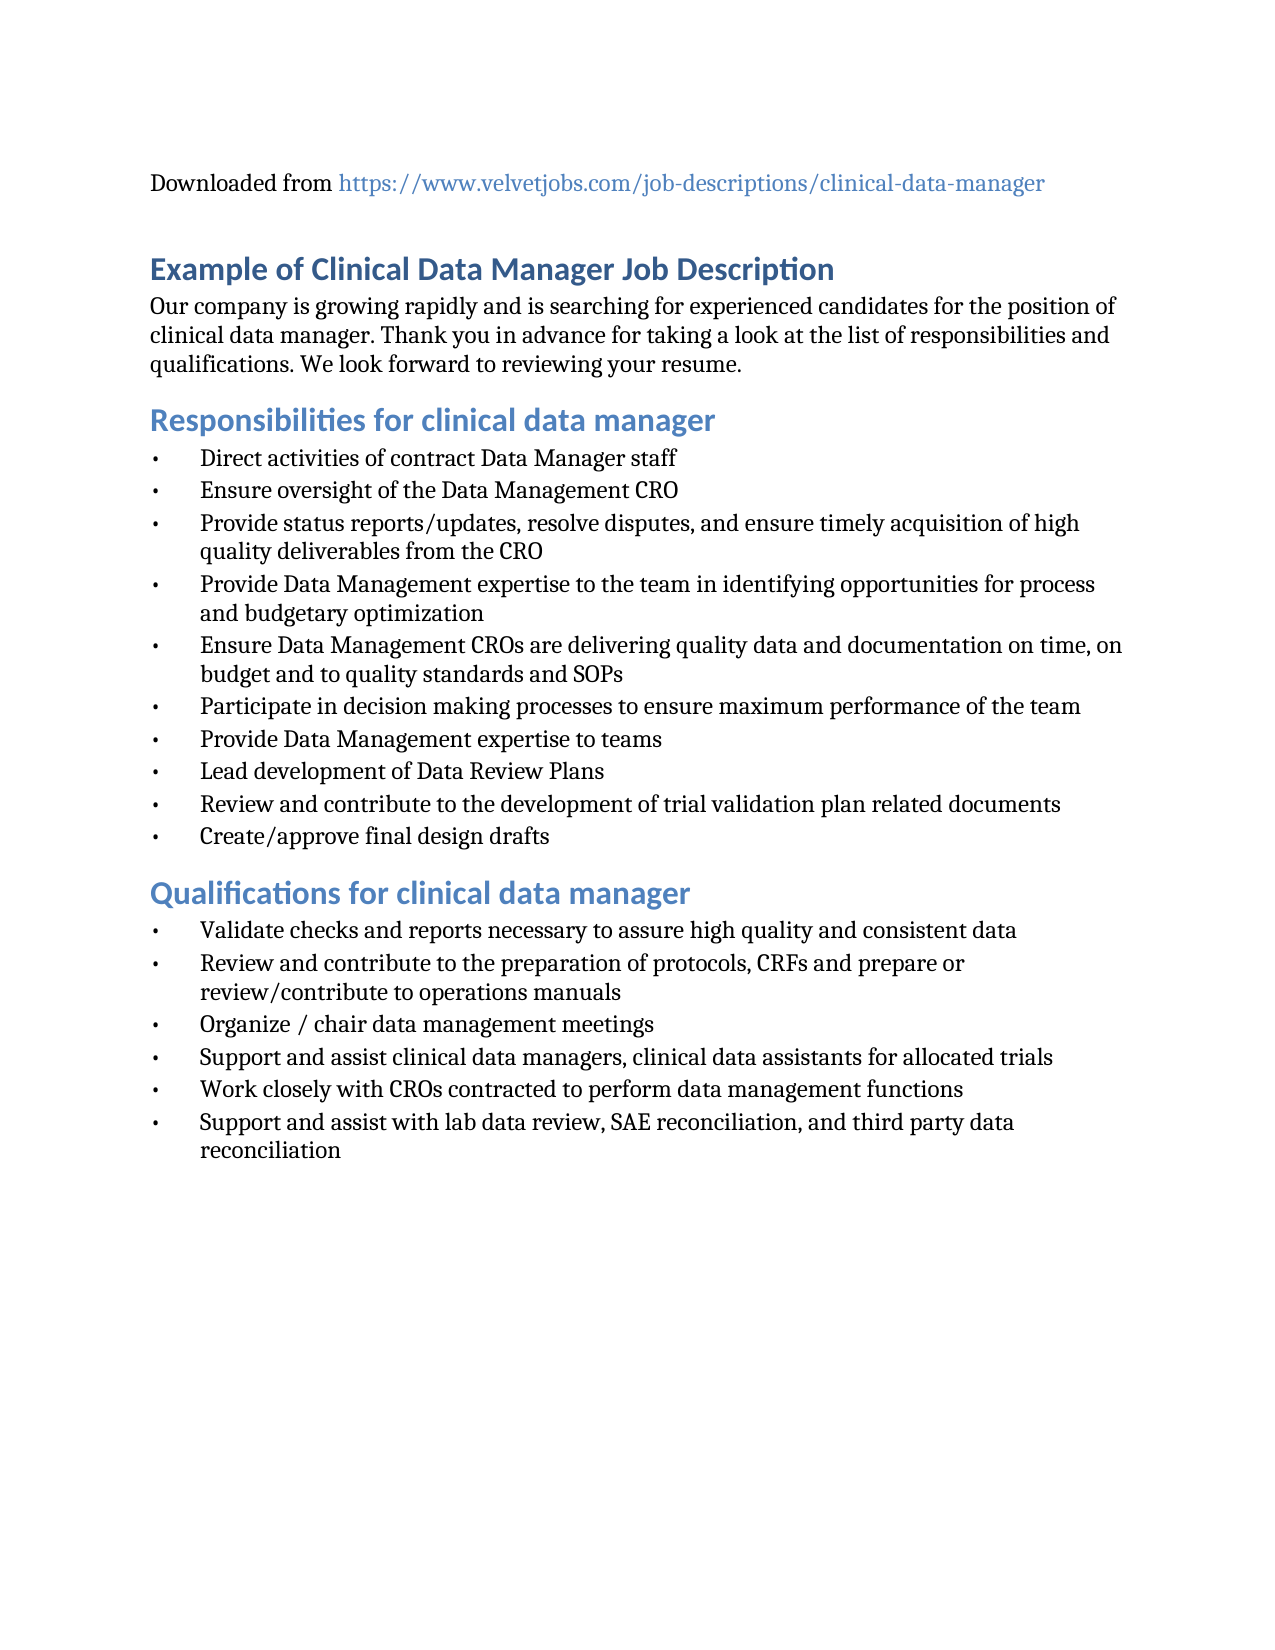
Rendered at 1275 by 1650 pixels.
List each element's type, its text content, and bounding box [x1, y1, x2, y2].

list Ensure oversight of the Data Management CRO [150, 476, 1125, 505]
list Review and contribute to the preparation of protocols, CRFs and prepare or review/contribute to operations manuals [150, 949, 1125, 1006]
subtitle Responsibilities for clinical data manager [150, 399, 1125, 440]
list Provide Data Management expertise to teams [150, 725, 1125, 753]
list Review and contribute to the development of trial validation plan related documents [150, 790, 1125, 818]
list Validate checks and reports necessary to assure high quality and consistent data [150, 916, 1125, 945]
list Support and assist with lab data review, SAE reconciliation, and third party data reconciliation [150, 1108, 1125, 1165]
list Direct activities of contract Data Manager staff [150, 443, 1125, 472]
text Our company is growing rapidly and is searching for experienced candidates for the position of clinical data manager. Thank you in advance for taking a look at the list of responsibilities and qualifications. We look forward to reviewing your resume. [150, 292, 1125, 378]
list Provide Data Management expertise to the team in identifying opportunities for process and budgetary optimization [150, 570, 1125, 627]
list Organize / chair data management meetings [150, 1010, 1125, 1039]
subtitle Example of Clinical Data Manager Job Description [150, 247, 1125, 288]
list Support and assist clinical data managers, clinical data assistants for allocated trials [150, 1043, 1125, 1071]
subtitle Qualifications for clinical data manager [150, 872, 1125, 913]
list Participate in decision making processes to ensure maximum performance of the team [150, 692, 1125, 721]
list Work closely with CROs contracted to perform data management functions [150, 1075, 1125, 1104]
list Lead development of Data Review Plans [150, 757, 1125, 786]
text Downloaded from https://www.velvetjobs.com/job-descriptions/clinical-data-manager [150, 169, 1125, 197]
list Ensure Data Management CROs are delivering quality data and documentation on time, on budget and to quality standards and SOPs [150, 631, 1125, 688]
list Provide status reports/updates, resolve disputes, and ensure timely acquisition of high quality deliverables from the CRO [150, 508, 1125, 566]
list Create/approve final design drafts [150, 822, 1125, 851]
